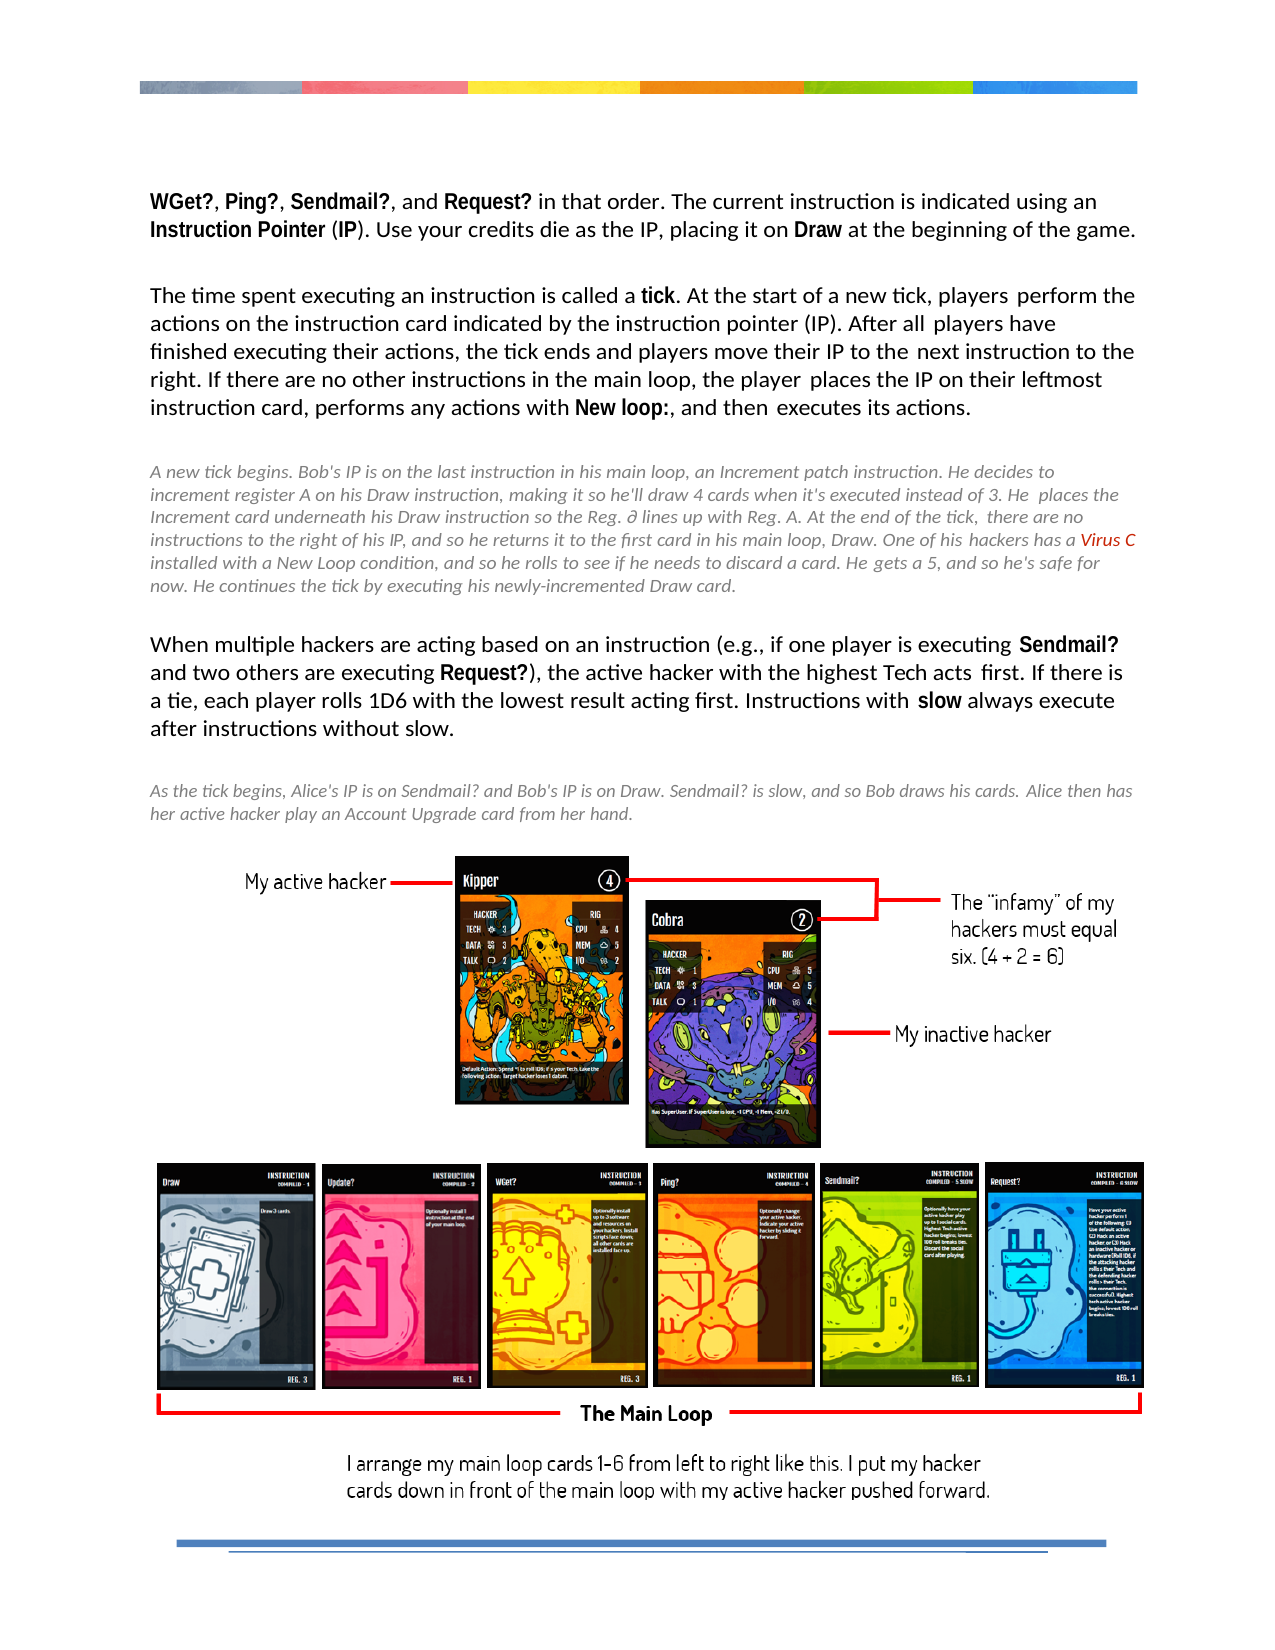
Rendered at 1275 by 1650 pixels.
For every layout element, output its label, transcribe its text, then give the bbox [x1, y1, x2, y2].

text As the tick begins, Alice's IP is on Sendmail? and Bob's IP is on Draw. Sendmail? is slow, and so Bob draws his cards. Alice then has her active hacker play an Account Upgrade card from her hand. [150, 780, 1137, 826]
text When multiple hackers are acting based on an instruction (e.g., if one player is executing Sendmail? and two others are executing Request?), the active hacker with the highest Tech acts first. If there is a tie, each player rolls 1D6 with the lowest result acting first. Instructions with slow always execute after instructions without slow. [150, 631, 1137, 743]
text WGet?, Ping?, Sendmail?, and Request? in that order. The current instruction is indicated using an Instruction Pointer (IP). Use your credits die as the IP, placing it on Draw at the beginning of the game. [150, 187, 1137, 243]
picture [150, 851, 1148, 1500]
text A new tick begins. Bob's IP is on the last instruction in his main loop, an Increment patch instruction. He decides to increment register A on his Draw instruction, making it so he'll draw 4 cards when it's executed instead of 3. He places the Increment card underneath his Draw instruction so the Reg. ∂ lines up with Reg. A. At the end of the tick, there are no instructions to the right of his IP, and so he returns it to the first card in his main loop, Draw. One of his hackers has a Virus C installed with a New Loop condition, and so he rolls to see if he needs to discard a card. He gets a 5, and so he's safe for now. He continues the tick by executing his newly-incremented Draw card. [150, 460, 1137, 597]
text The time spent executing an instruction is called a tick. At the start of a new tick, players perform the actions on the instruction card indicated by the instruction pointer (IP). After all players have finished executing their actions, the tick ends and players move their IP to the next instruction to the right. If there are no other instructions in the main loop, the player places the IP on their leftmost instruction card, performs any actions with New loop:, and then executes its actions. [150, 281, 1137, 421]
picture [139, 81, 1138, 94]
